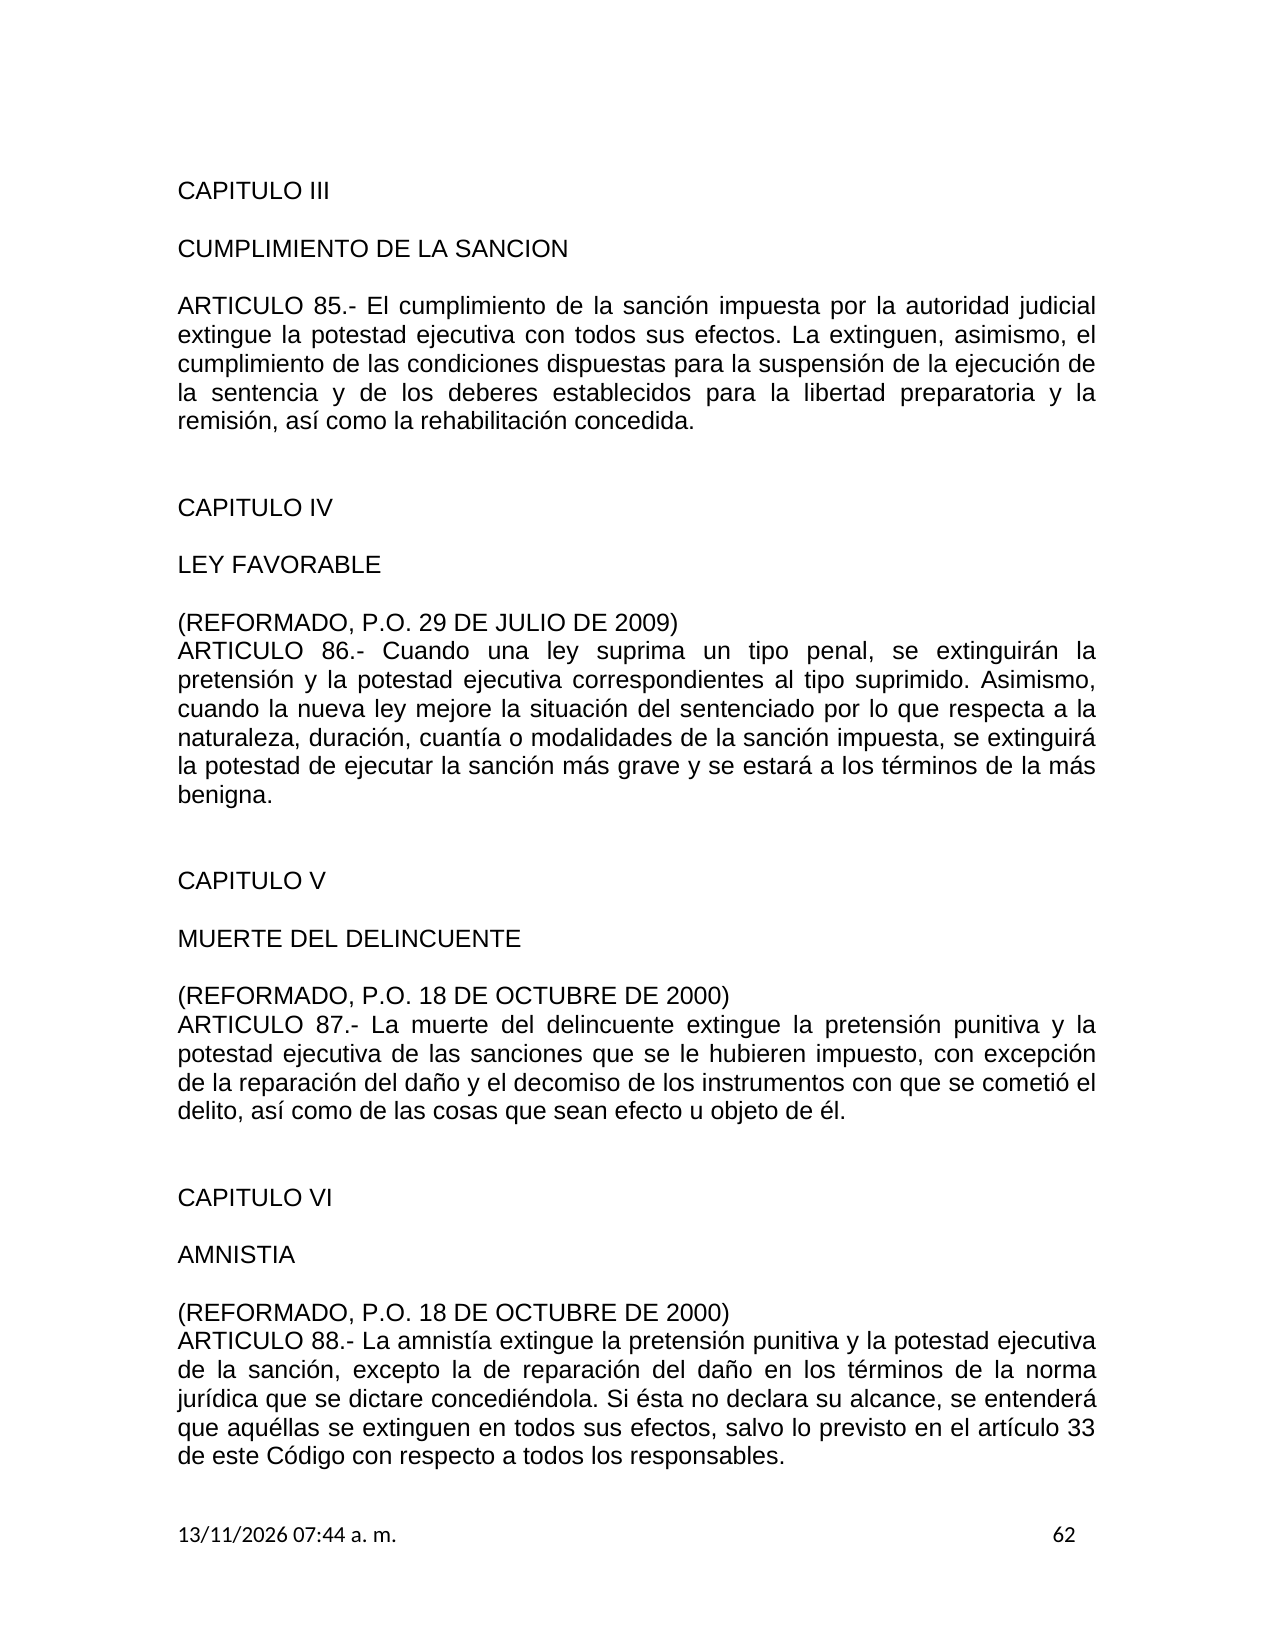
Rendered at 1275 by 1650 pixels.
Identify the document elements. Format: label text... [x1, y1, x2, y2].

text MUERTE DEL DELINCUENTE [177, 924, 1098, 953]
text ARTICULO 88.- La amnistía extingue la pretensión punitiva y la potestad ejecutiva de la sanción, excepto la de reparación del daño en los términos de la norma jurídica que se dictare concediéndola. Si ésta no declara su alcance, se entenderá que aquéllas se extinguen en todos sus efectos, salvo lo previsto en el artículo 33 de este Código con respecto a todos los responsables. [177, 1326, 1098, 1470]
text ARTICULO 87.- La muerte del delincuente extingue la pretensión punitiva y la potestad ejecutiva de las sanciones que se le hubieren impuesto, con excepción de la reparación del daño y el decomiso de los instrumentos con que se cometió el delito, así como de las cosas que sean efecto u objeto de él. [177, 1010, 1098, 1125]
text ARTICULO 85.- El cumplimiento de la sanción impuesta por la autoridad judicial extingue la potestad ejecutiva con todos sus efectos. La extinguen, asimismo, el cumplimiento de las condiciones dispuestas para la suspensión de la ejecución de la sentencia y de los deberes establecidos para la libertad preparatoria y la remisión, así como la rehabilitación concedida. [177, 291, 1098, 435]
text CAPITULO VI [177, 1183, 1098, 1211]
text ARTICULO 86.- Cuando una ley suprima un tipo penal, se extinguirán la pretensión y la potestad ejecutiva correspondientes al tipo suprimido. Asimismo, cuando la nueva ley mejore la situación del sentenciado por lo que respecta a la naturaleza, duración, cuantía o modalidades de la sanción impuesta, se extinguirá la potestad de ejecutar la sanción más grave y se estará a los términos de la más benigna. [177, 636, 1098, 809]
text CAPITULO III [177, 176, 1098, 205]
text CUMPLIMIENTO DE LA SANCION [177, 234, 1098, 263]
text CAPITULO IV [177, 493, 1098, 521]
text CAPITULO V [177, 866, 1098, 895]
text (REFORMADO, P.O. 18 DE OCTUBRE DE 2000) [177, 981, 1098, 1010]
text (REFORMADO, P.O. 18 DE OCTUBRE DE 2000) [177, 1298, 1098, 1326]
text LEY FAVORABLE [177, 550, 1098, 579]
text (REFORMADO, P.O. 29 DE JULIO DE 2009) [177, 608, 1098, 636]
text AMNISTIA [177, 1240, 1098, 1269]
